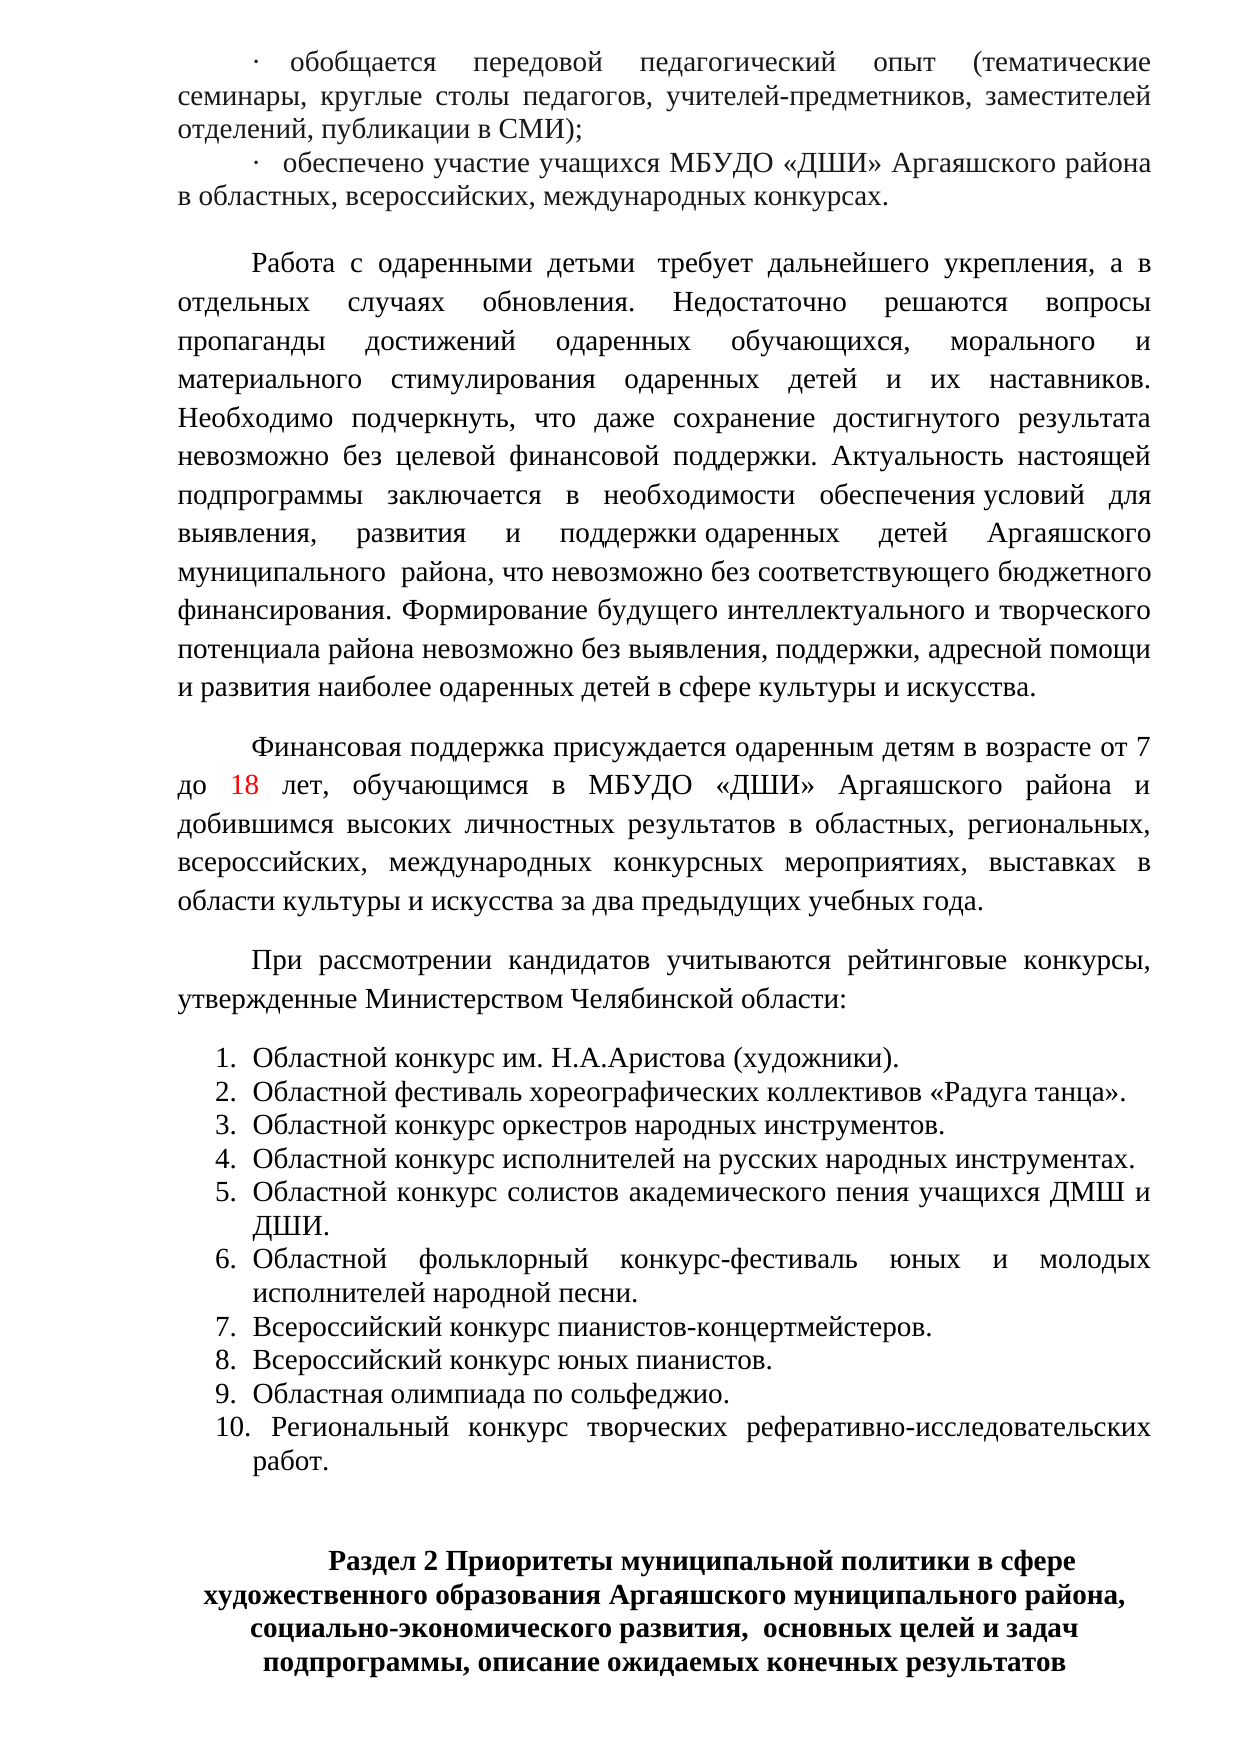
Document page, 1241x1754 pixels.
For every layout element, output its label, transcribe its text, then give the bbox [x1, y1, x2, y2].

list Областная олимпиада по сольфеджио. [215, 1376, 1152, 1409]
text · обобщается передовой педагогический опыт (тематические семинары, круглые столы педагогов, учителей-предметников, заместителей отделений, публикации в СМИ); [177, 44, 1152, 145]
list Областной конкурс оркестров народных инструментов. [215, 1107, 1152, 1141]
text Финансовая поддержка присуждается одаренным детям в возрасте от 7 до 18 лет, обучающимся в МБУДО «ДШИ» Аргаяшского района и добившимся высоких личностных результатов в областных, региональных, всероссийских, международных конкурсных мероприятиях, выставках в области культуры и искусства за два предыдущих учебных года. [177, 729, 1152, 917]
text Работа с одаренными детьми требует дальнейшего укрепления, а в отдельных случаях обновления. Недостаточно решаются вопросы пропаганды достижений одаренных обучающихся, морального и материального стимулирования одаренных детей и их наставников. Необходимо подчеркнуть, что даже сохранение достигнутого результата невозможно без целевой финансовой поддержки. Актуальность настоящей подпрограммы заключается в необходимости обеспечения условий для выявления, развития и поддержки одаренных детей Аргаяшского муниципального района, что невозможно без соответствующего бюджетного финансирования. Формирование будущего интеллектуального и творческого потенциала района невозможно без выявления, поддержки, адресной помощи и развития наиболее одаренных детей в сфере культуры и искусства. [177, 246, 1152, 703]
text · обеспечено участие учащихся МБУДО «ДШИ» Аргаяшского района в областных, всероссийских, международных конкурсах. [177, 145, 1152, 212]
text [177, 1543, 1152, 1678]
list Всероссийский конкурс пианистов-концертмейстеров. [215, 1309, 1152, 1342]
list Областной фестиваль хореографических коллективов «Радуга танца». [215, 1074, 1152, 1107]
text При рассмотрении кандидатов учитываются рейтинговые конкурсы, утвержденные Министерством Челябинской области: [177, 942, 1152, 1014]
list Областной конкурс им. Н.А.Аристова (художники). [215, 1040, 1152, 1074]
list Областной фольклорный конкурс-фестиваль юных и молодых исполнителей народной песни. [215, 1242, 1152, 1309]
list Областной конкурс исполнителей на русских народных инструментах. [215, 1141, 1152, 1174]
list Областной конкурс солистов академического пения учащихся ДМШ и ДШИ. [215, 1174, 1152, 1242]
list Всероссийский конкурс юных пианистов. [215, 1342, 1152, 1376]
list Региональный конкурс творческих реферативно-исследовательских работ. [215, 1409, 1152, 1476]
